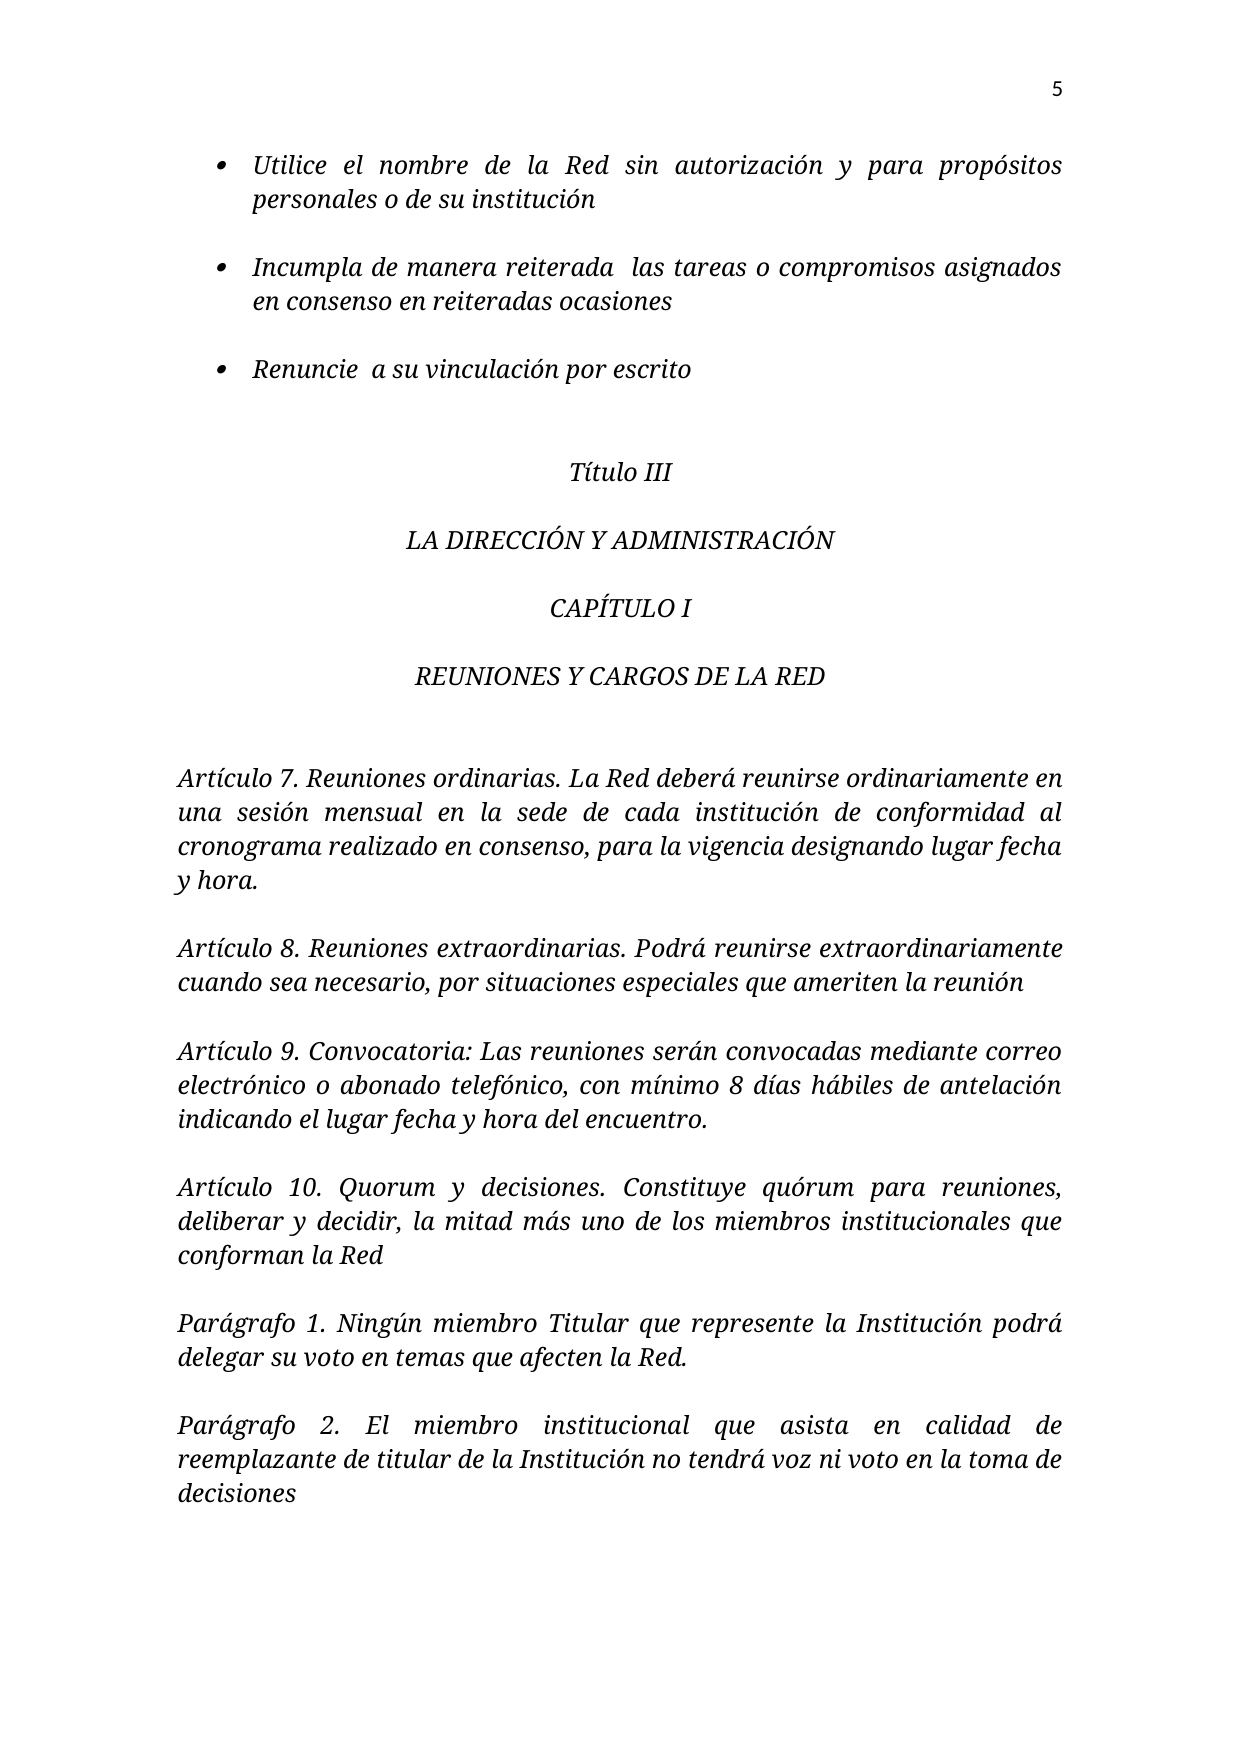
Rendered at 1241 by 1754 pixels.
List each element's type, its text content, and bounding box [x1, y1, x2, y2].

list Incumpla de manera reiterada las tareas o compromisos asignados en consenso en reiteradas ocasiones [215, 250, 1063, 318]
text Artículo 9. Convocatoria: Las reuniones serán convocadas mediante correo electrónico o abonado telefónico, con mínimo 8 días hábiles de antelación indicando el lugar fecha y hora del encuentro. [177, 1033, 1063, 1135]
text Artículo 7. Reuniones ordinarias. La Red deberá reunirse ordinariamente en una sesión mensual en la sede de cada institución de conformidad al cronograma realizado en consenso, para la vigencia designando lugar fecha y hora. [177, 761, 1063, 897]
text REUNIONES Y CARGOS DE LA RED [177, 658, 1063, 693]
text Parágrafo 1. Ningún miembro Titular que represente la Institución podrá delegar su voto en temas que afecten la Red. [177, 1306, 1063, 1374]
text Título III [177, 454, 1063, 488]
text Artículo 10. Quorum y decisiones. Constituye quórum para reuniones, deliberar y decidir, la mitad más uno de los miembros institucionales que conforman la Red [177, 1169, 1063, 1272]
list Utilice el nombre de la Red sin autorización y para propósitos personales o de su institución [215, 148, 1063, 216]
text Artículo 8. Reuniones extraordinarias. Podrá reunirse extraordinariamente cuando sea necesario, por situaciones especiales que ameriten la reunión [177, 931, 1063, 999]
text LA DIRECCIÓN Y ADMINISTRACIÓN [177, 522, 1063, 556]
list Renuncie a su vinculación por escrito [215, 352, 1063, 386]
text CAPÍTULO I [177, 590, 1063, 624]
text Parágrafo 2. El miembro institucional que asista en calidad de reemplazante de titular de la Institución no tendrá voz ni voto en la toma de decisiones [177, 1408, 1063, 1510]
